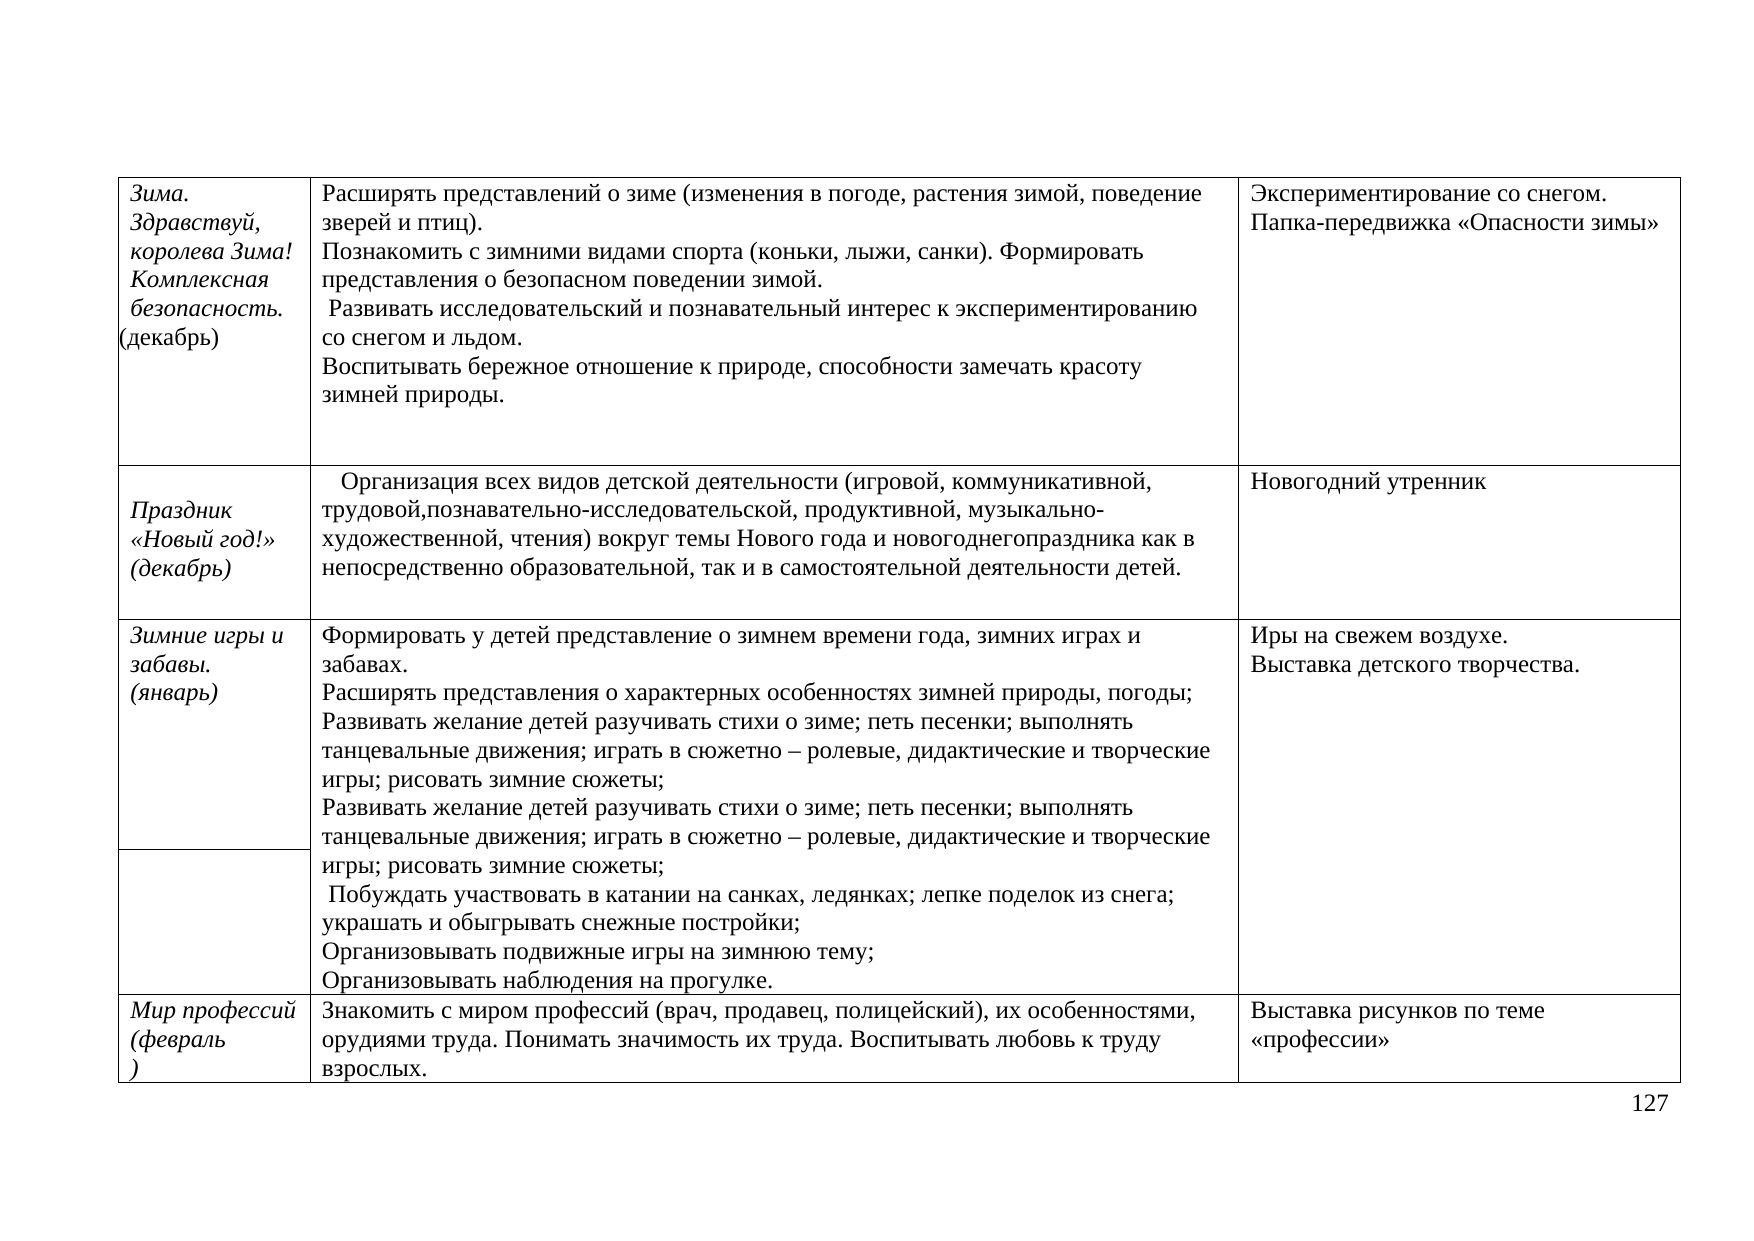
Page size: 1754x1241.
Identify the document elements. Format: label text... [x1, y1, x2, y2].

table_cell Знакомить с миром профессий (врач, продавец, полицейский), их особенностями, орудиями труда. Понимать значимость их труда. Воспитывать любовь к труду взрослых. [311, 995, 1238, 1082]
table_cell Экспериментирование со снегом. Папка-передвижка «Опасности зимы» [1239, 178, 1680, 465]
table_cell Новогодний утренник [1239, 466, 1680, 619]
table_cell Мир профессий (февраль) [119, 995, 310, 1082]
table_cell Праздник «Новый год!» (декабрь) [119, 466, 310, 619]
table_cell Расширять представлений о зиме (изменения в погоде, растения зимой, поведение зверей и птиц). Познакомить с зимними видами спорта (коньки, лыжи, санки). Формировать представления о безопасном поведении зимой. Развивать исследовательский и познавательный интерес к экспериментированию со снегом и льдом. Воспитывать бережное отношение к природе, способности замечать красоту зимней природы. [311, 178, 1238, 465]
table_cell [119, 850, 310, 994]
table_cell Зима. Здравствуй, королева Зима! Комплексная безопасность. (декабрь) [119, 178, 310, 465]
table_cell Иры на свежем воздухе. Выставка детского творчества. [1239, 620, 1680, 994]
table_cell Зимние игры и забавы. (январь) [119, 620, 310, 849]
table_cell Выставка рисунков по теме «профессии» [1239, 995, 1680, 1082]
table_cell Организация всех видов детской деятельности (игровой, коммуникативной, трудовой,познавательно-исследовательской, продуктивной, музыкально- художественной, чтения) вокруг темы Нового года и новогоднегопраздника как в непосредственно образовательной, так и в самостоятельной деятельности детей. [311, 466, 1238, 619]
table_cell Формировать у детей представление о зимнем времени года, зимних играх и забавах. Расширять представления о характерных особенностях зимней природы, погоды; Развивать желание детей разучивать стихи о зиме; петь песенки; выполнять танцевальные движения; играть в сюжетно – ролевые, дидактические и творческие игры; рисовать зимние сюжеты; Развивать желание детей разучивать стихи о зиме; петь песенки; выполнять танцевальные движения; играть в сюжетно – ролевые, дидактические и творческие игры; рисовать зимние сюжеты; Побуждать участвовать в катании на санках, ледянках; лепке поделок из снега; украшать и обыгрывать снежные постройки; Организовывать подвижные игры на зимнюю тему; Организовывать наблюдения на прогулке. [311, 620, 1238, 994]
